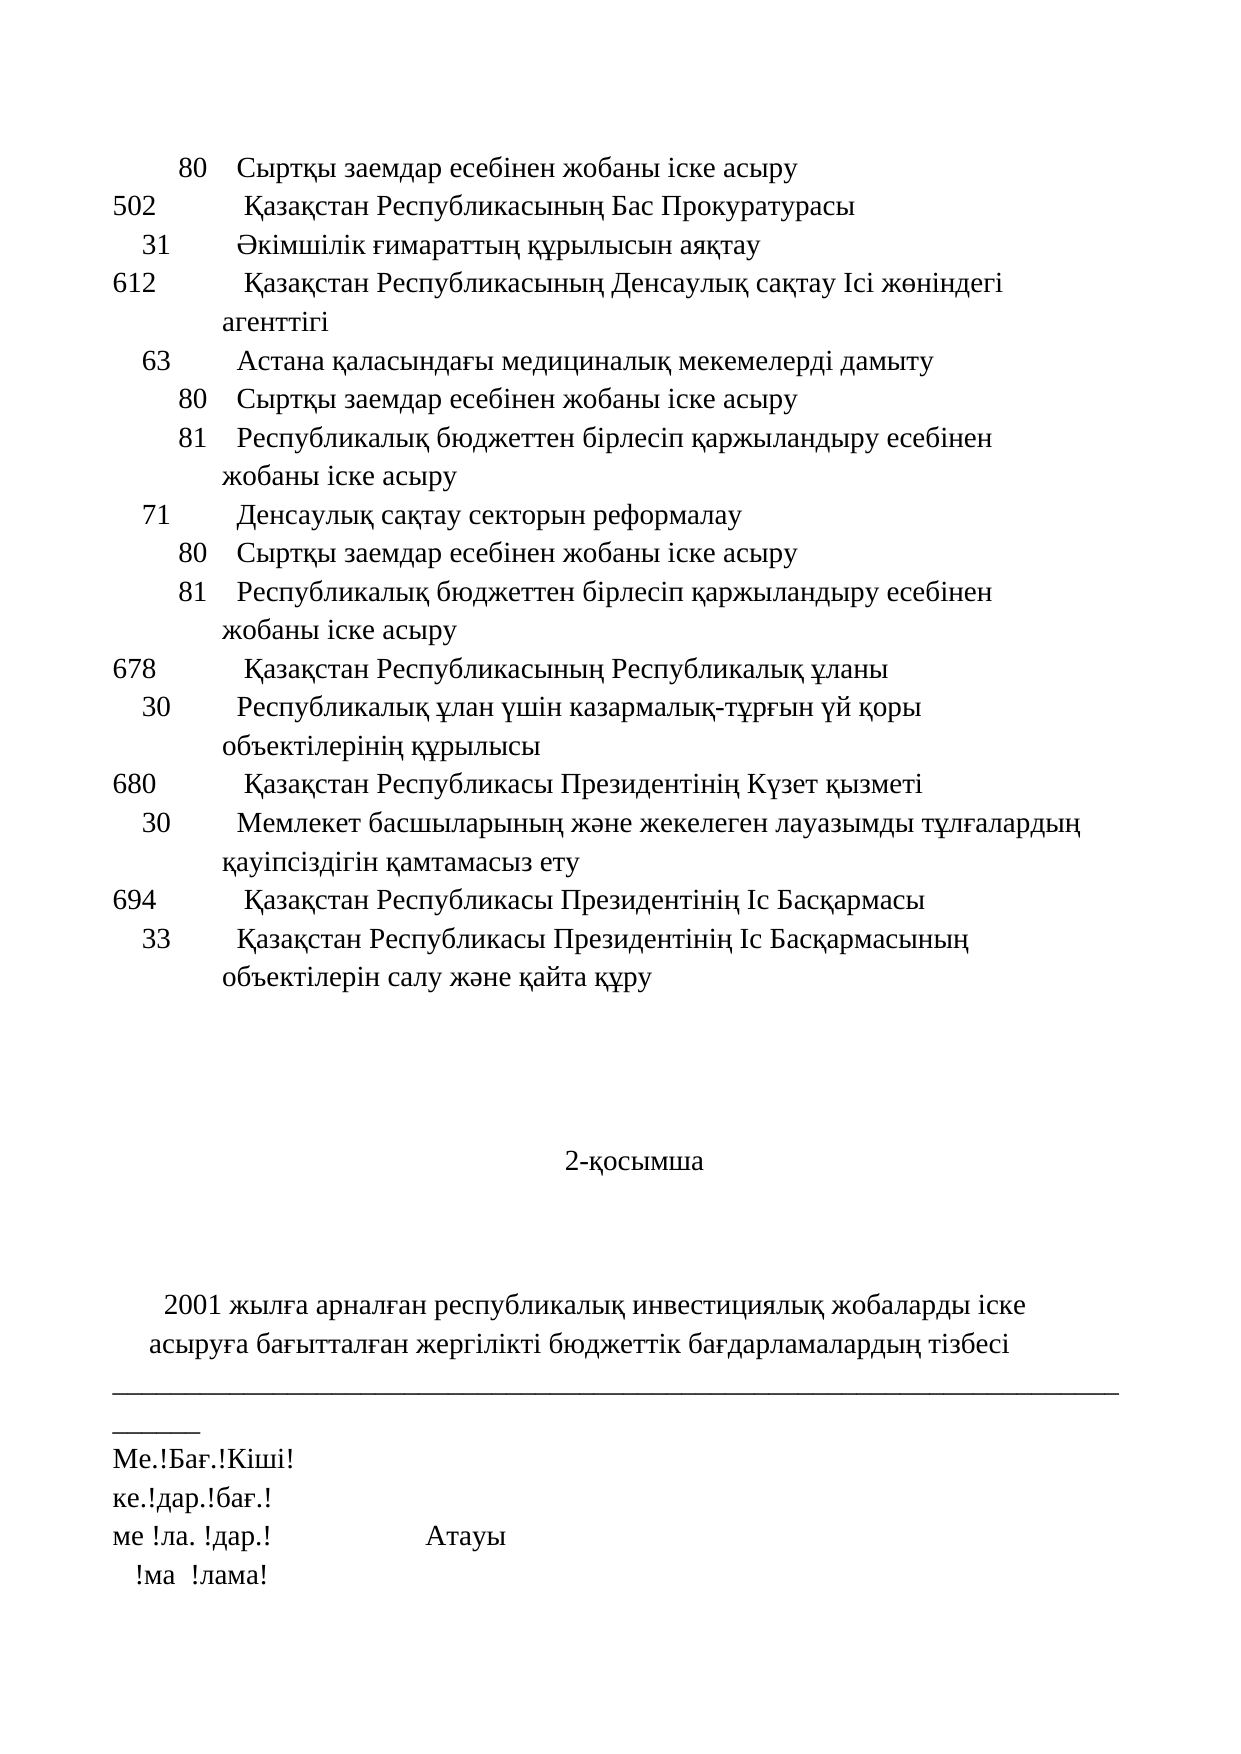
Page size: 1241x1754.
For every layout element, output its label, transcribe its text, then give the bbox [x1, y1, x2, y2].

text жобаны іске асыру [112, 458, 1128, 492]
text 33 Қазақстан Республикасы Президентiнiң Iс Басқармасының [112, 921, 1128, 954]
text ке.!дар.!бағ.! [112, 1480, 1128, 1513]
text асыруға бағытталған жергілiктi бюджеттік бағдарламалардың тізбесi [112, 1326, 1128, 1359]
text 680 Қазақстан Республикасы Президентiнің Күзет қызметі [112, 767, 1128, 800]
text 71 Денсаулық сақтау секторын реформалау [112, 497, 1128, 530]
text 2-қосымша [112, 1143, 1128, 1176]
text 80 Сыртқы заемдар есебiнен жобаны iске асыру [112, 535, 1128, 569]
text қауiпсiздiгін қамтамасыз ету [112, 844, 1128, 877]
text 80 Сыртқы заемдар есебiнен жобаны iске асыру [112, 381, 1128, 415]
text объектiлерiнiң құрылысы [112, 728, 1128, 762]
text 30 Мемлекет басшыларының және жекелеген лауазымды тұлғалардың [112, 805, 1128, 839]
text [112, 150, 1128, 183]
text Ме.!Бағ.!Кiшi! [112, 1441, 1128, 1475]
text 81 Республикалық бюджеттен бiрлесіп қаржыландыру есебiнен [112, 574, 1128, 607]
text 612 Қазақстан Республикасының Денсаулық сақтау Iсi жөнiндегі [112, 266, 1128, 299]
text ме !ла. !дар.! Атауы [112, 1518, 1128, 1552]
text 81 Республикалық бюджеттен бiрлесiп қаржыландыру есебiнен [112, 420, 1128, 453]
text 31 Әкiмшілік ғимараттың құрылысын аяқтау [112, 227, 1128, 261]
text жобаны iске асыру [112, 612, 1128, 646]
text 63 Астана қаласындағы медициналық мекемелердi дамыту [112, 343, 1128, 376]
text 30 Республикалық ұлан үшiн казармалық-тұрғын үй қоры [112, 689, 1128, 723]
text 678 Қазақстан Республикасының Республикалық ұланы [112, 651, 1128, 684]
text объектілерiн салу және қайта құру [112, 959, 1128, 993]
text !ма !лама! [112, 1557, 1128, 1591]
text агенттігі [112, 304, 1128, 338]
text 694 Қазақстан Республикасы Президентiнiң Іс Басқармасы [112, 882, 1128, 916]
text 502 Қазақстан Республикасының Бас Прокуратурасы [112, 188, 1128, 222]
text ___________________________________________________________________________ [112, 1364, 1128, 1436]
text 2001 жылға арналған республикалық инвестициялық жобаларды iске [112, 1287, 1128, 1321]
